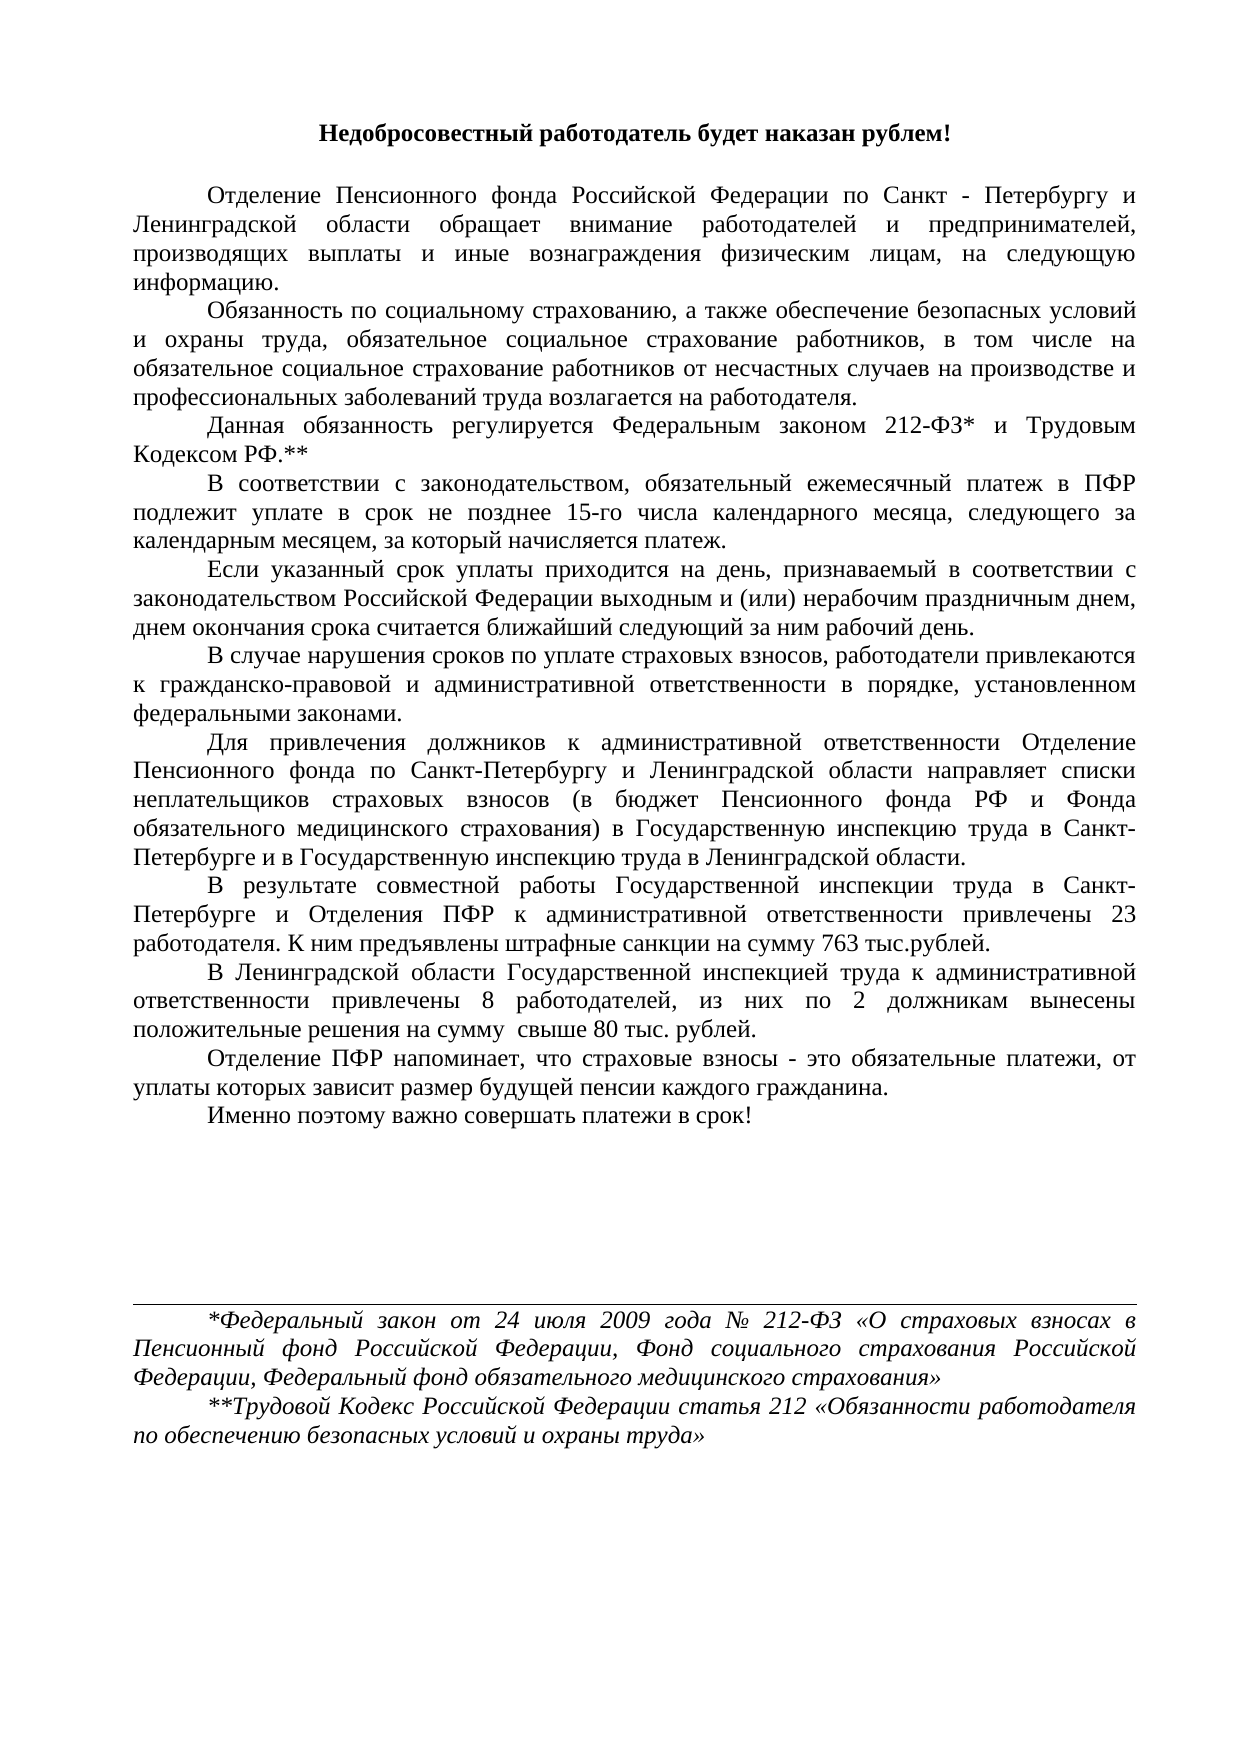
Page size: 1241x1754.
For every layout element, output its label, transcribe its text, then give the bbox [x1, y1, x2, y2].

text В соответствии с законодательством, обязательный ежемесячный платеж в ПФР подлежит уплате в срок не позднее 15-го числа календарного месяца, следующего за календарным месяцем, за который начисляется платеж. [133, 468, 1137, 554]
text В результате совместной работы Государственной инспекции труда в Санкт-Петербурге и Отделения ПФР к административной ответственности привлечены 23 работодателя. К ним предъявлены штрафные санкции на сумму 763 тыс.рублей. [133, 870, 1137, 957]
subtitle Недобросовестный работодатель будет наказан рублем! [133, 118, 1137, 147]
text В случае нарушения сроков по уплате страховых взносов, работодатели привлекаются к гражданско-правовой и административной ответственности в порядке, установленном федеральными законами. [133, 640, 1137, 727]
text Именно поэтому важно совершать платежи в срок! [133, 1100, 1137, 1129]
text Отделение Пенсионного фонда Российской Федерации по Санкт - Петербургу и Ленинградской области обращает внимание работодателей и предпринимателей, производящих выплаты и иные вознаграждения физическим лицам, на следующую информацию. [133, 180, 1137, 295]
text **Трудовой Кодекс Российской Федерации статья 212 «Обязанности работодателя по обеспечению безопасных условий и охраны труда» [133, 1391, 1137, 1448]
text Для привлечения должников к административной ответственности Отделение Пенсионного фонда по Санкт-Петербургу и Ленинградской области направляет списки неплательщиков страховых взносов (в бюджет Пенсионного фонда РФ и Фонда обязательного медицинского страхования) в Государственную инспекцию труда в Санкт-Петербурге и в Государственную инспекцию труда в Ленинградской области. [133, 727, 1137, 870]
text Отделение ПФР напоминает, что страховые взносы - это обязательные платежи, от уплаты которых зависит размер будущей пенсии каждого гражданина. [133, 1043, 1137, 1100]
text В Ленинградской области Государственной инспекцией труда к административной ответственности привлечены 8 работодателей, из них по 2 должникам вынесены положительные решения на сумму свыше 80 тыс. рублей. [133, 957, 1137, 1043]
text Данная обязанность регулируется Федеральным законом 212-ФЗ* и Трудовым Кодексом РФ.** [133, 410, 1137, 468]
text Обязанность по социальному страхованию, а также обеспечение безопасных условий и охраны труда, обязательное социальное страхование работников, в том числе на обязательное социальное страхование работников от несчастных случаев на производстве и профессиональных заболеваний труда возлагается на работодателя. [133, 295, 1137, 410]
text Если указанный срок уплаты приходится на день, признаваемый в соответствии с законодательством Российской Федерации выходным и (или) нерабочим праздничным днем, днем окончания срока считается ближайший следующий за ним рабочий день. [133, 554, 1137, 640]
text *Федеральный закон от 24 июля 2009 года № 212-ФЗ «О страховых взносах в Пенсионный фонд Российской Федерации, Фонд социального страхования Российской Федерации, Федеральный фонд обязательного медицинского страхования» [133, 1305, 1137, 1391]
